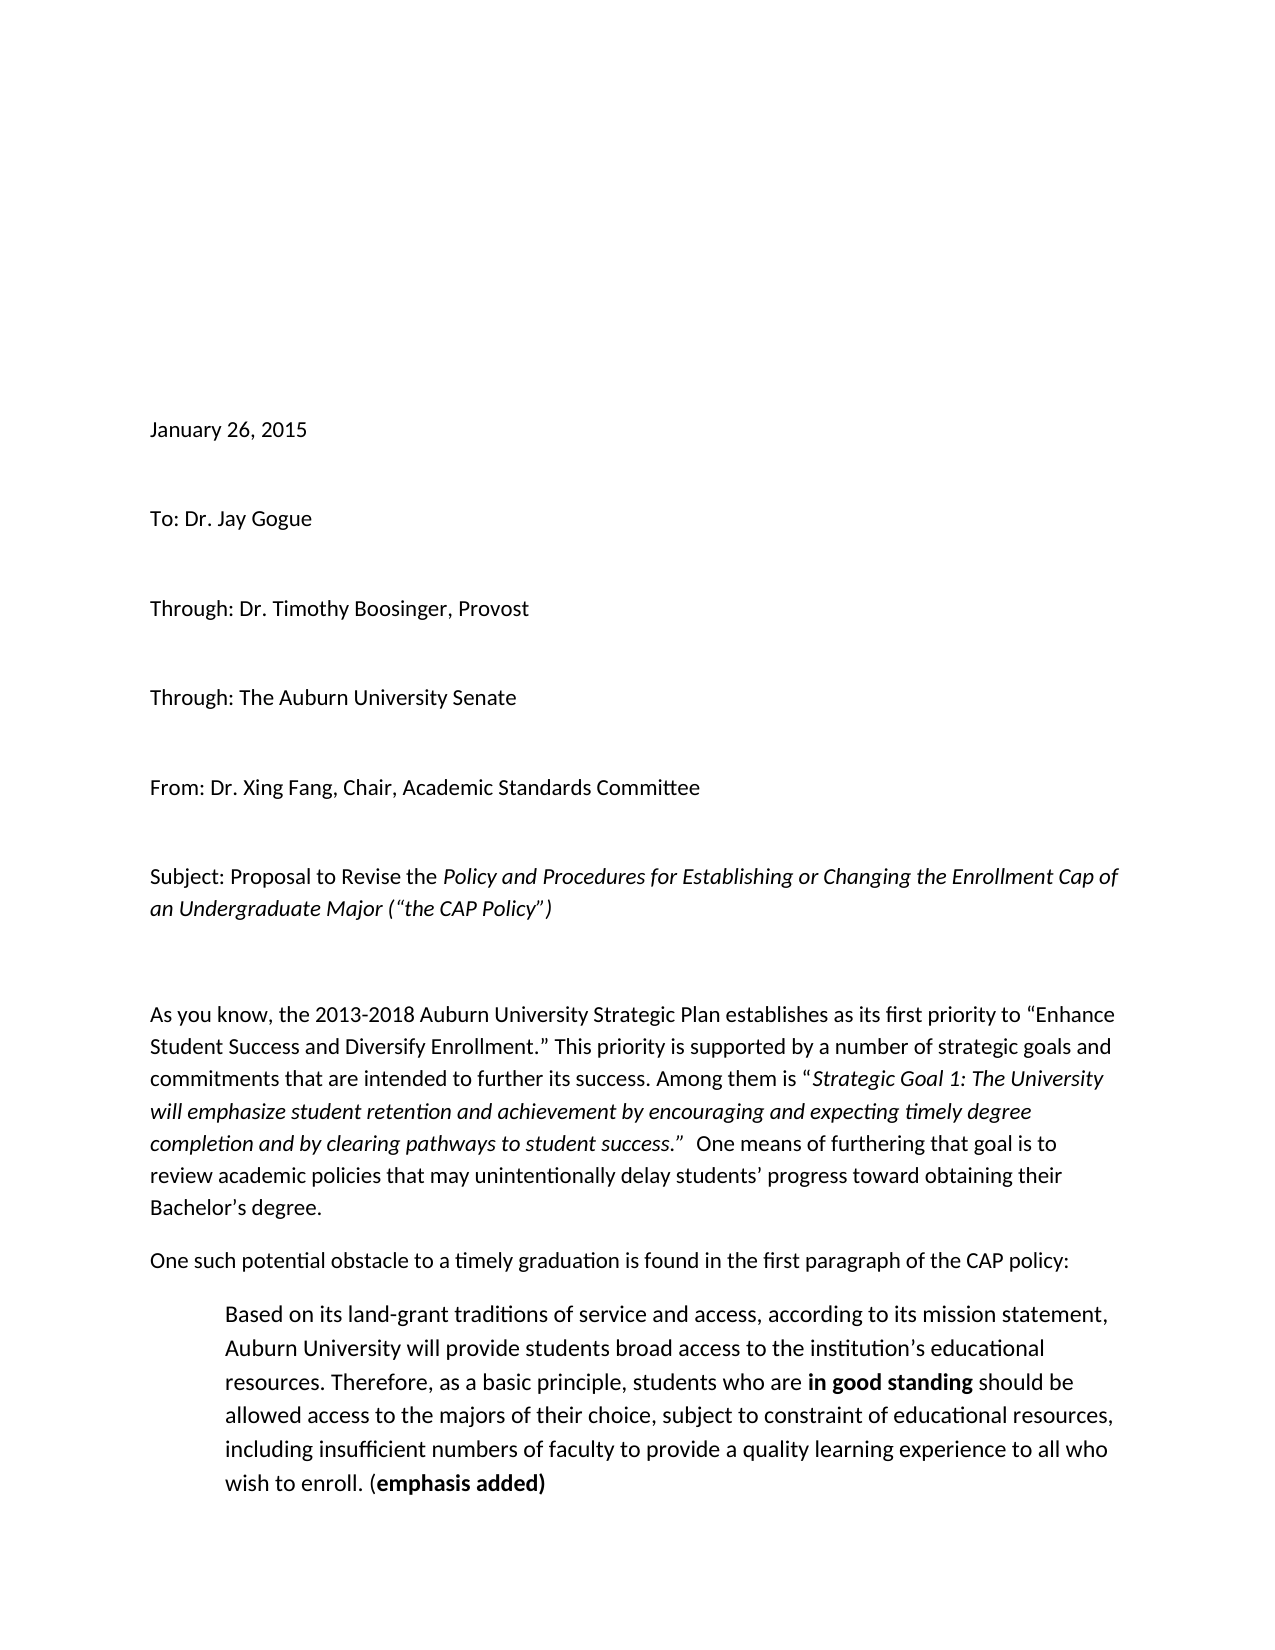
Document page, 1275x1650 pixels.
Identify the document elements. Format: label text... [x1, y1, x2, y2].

text One such potential obstacle to a timely graduation is found in the first paragraph of the CAP policy: [150, 1246, 1125, 1274]
text To: Dr. Jay Gogue [150, 504, 1125, 532]
text As you know, the 2013-2018 Auburn University Strategic Plan establishes as its first priority to “Enhance Student Success and Diversify Enrollment.” This priority is supported by a number of strategic goals and commitments that are intended to further its success. Among them is “Strategic Goal 1: The University will emphasize student retention and achievement by encouraging and expecting timely degree completion and by clearing pathways to student success.” One means of furthering that goal is to review academic policies that may unintentionally delay students’ progress toward obtaining their Bachelor’s degree. [150, 1000, 1125, 1221]
text Through: The Auburn University Senate [150, 683, 1125, 711]
text Through: Dr. Timothy Boosinger, Provost [150, 594, 1125, 622]
text From: Dr. Xing Fang, Chair, Academic Standards Committee [150, 773, 1125, 801]
text Based on its land-grant traditions of service and access, according to its mission statement, Auburn University will provide students broad access to the institution’s educational resources. Therefore, as a basic principle, students who are in good standing should be allowed access to the majors of their choice, subject to constraint of educational resources, including insufficient numbers of faculty to provide a quality learning experience to all who wish to enroll. (emphasis added) [150, 1299, 1125, 1497]
text Subject: Proposal to Revise the Policy and Procedures for Establishing or Changing the Enrollment Cap of an Undergraduate Major (“the CAP Policy”) [150, 862, 1125, 922]
text January 26, 2015 [150, 415, 1125, 443]
